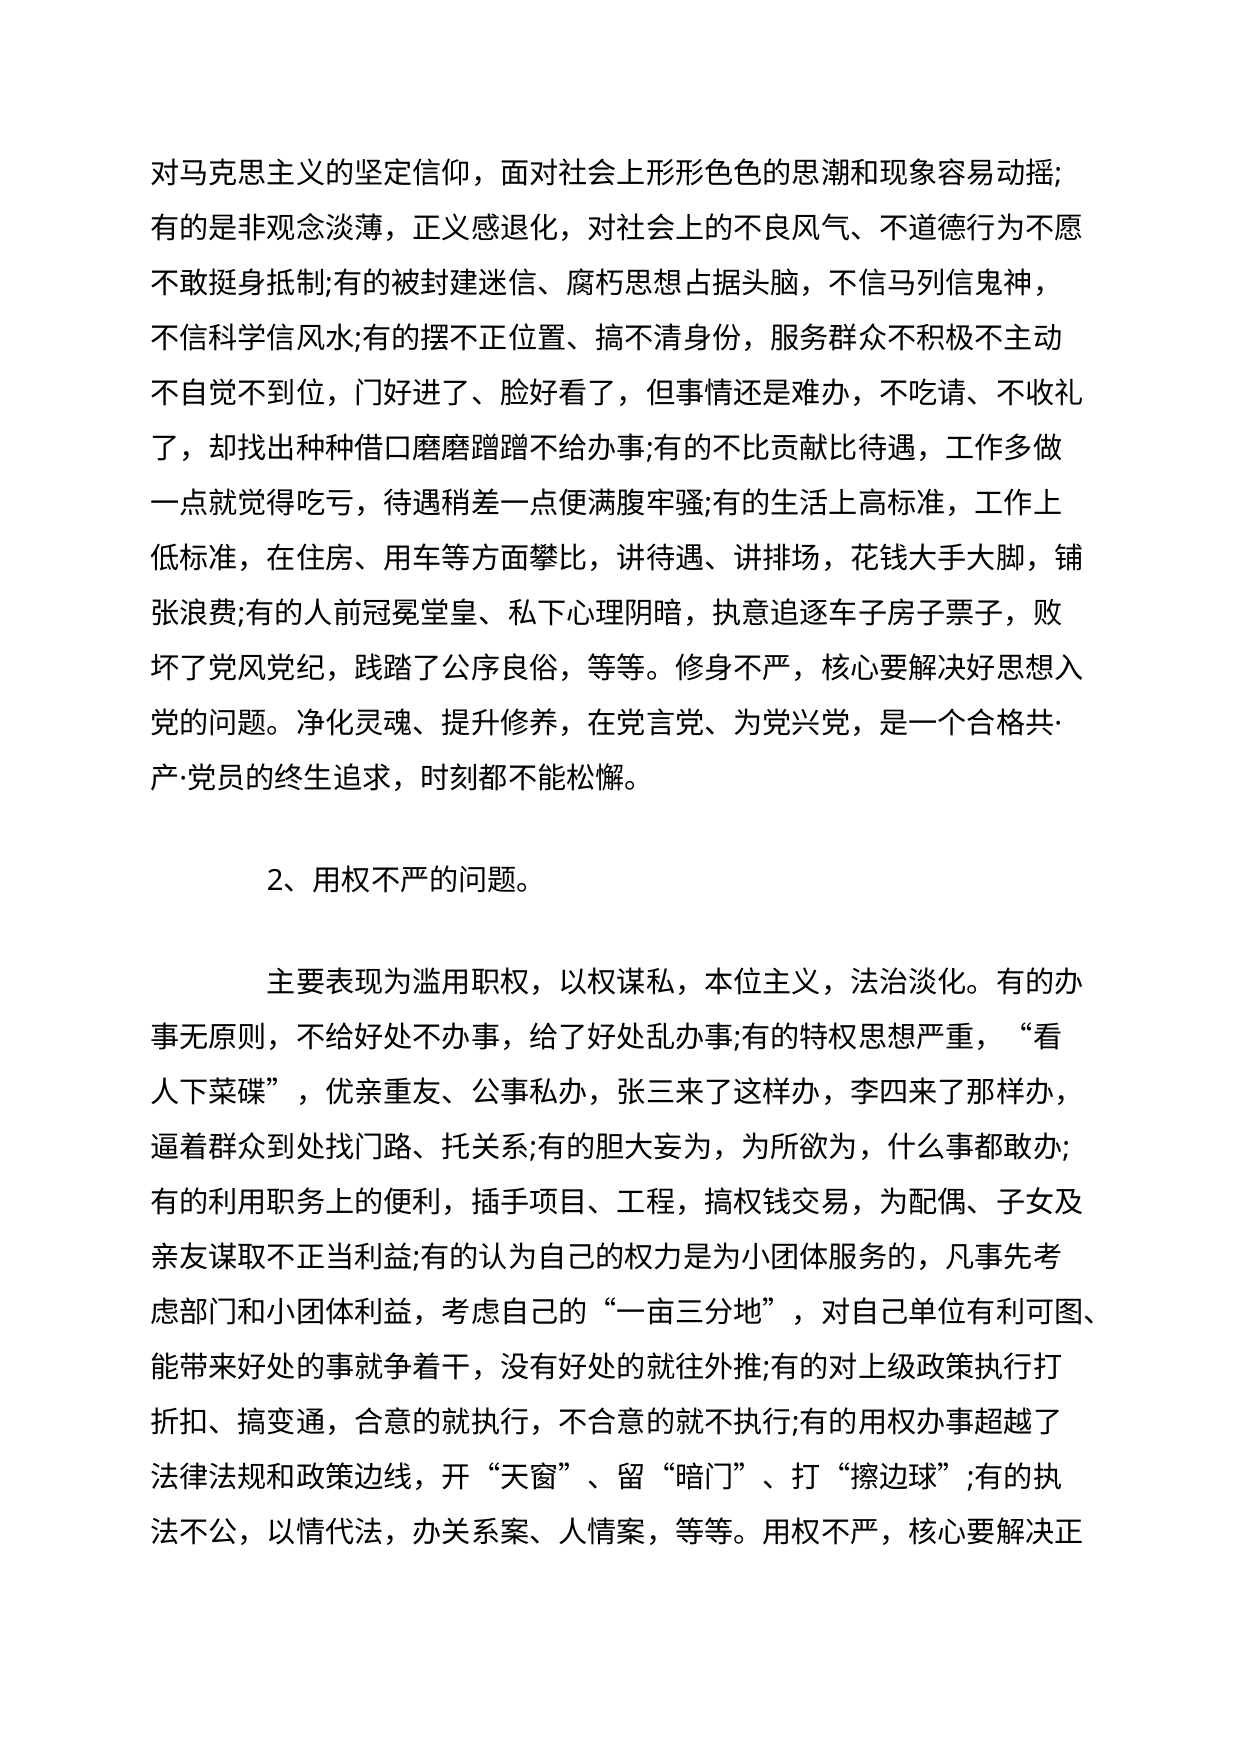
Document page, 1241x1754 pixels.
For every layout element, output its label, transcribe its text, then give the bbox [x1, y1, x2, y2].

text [150, 150, 1090, 797]
text 2、用权不严的问题。 [150, 857, 1090, 899]
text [150, 958, 1090, 1550]
